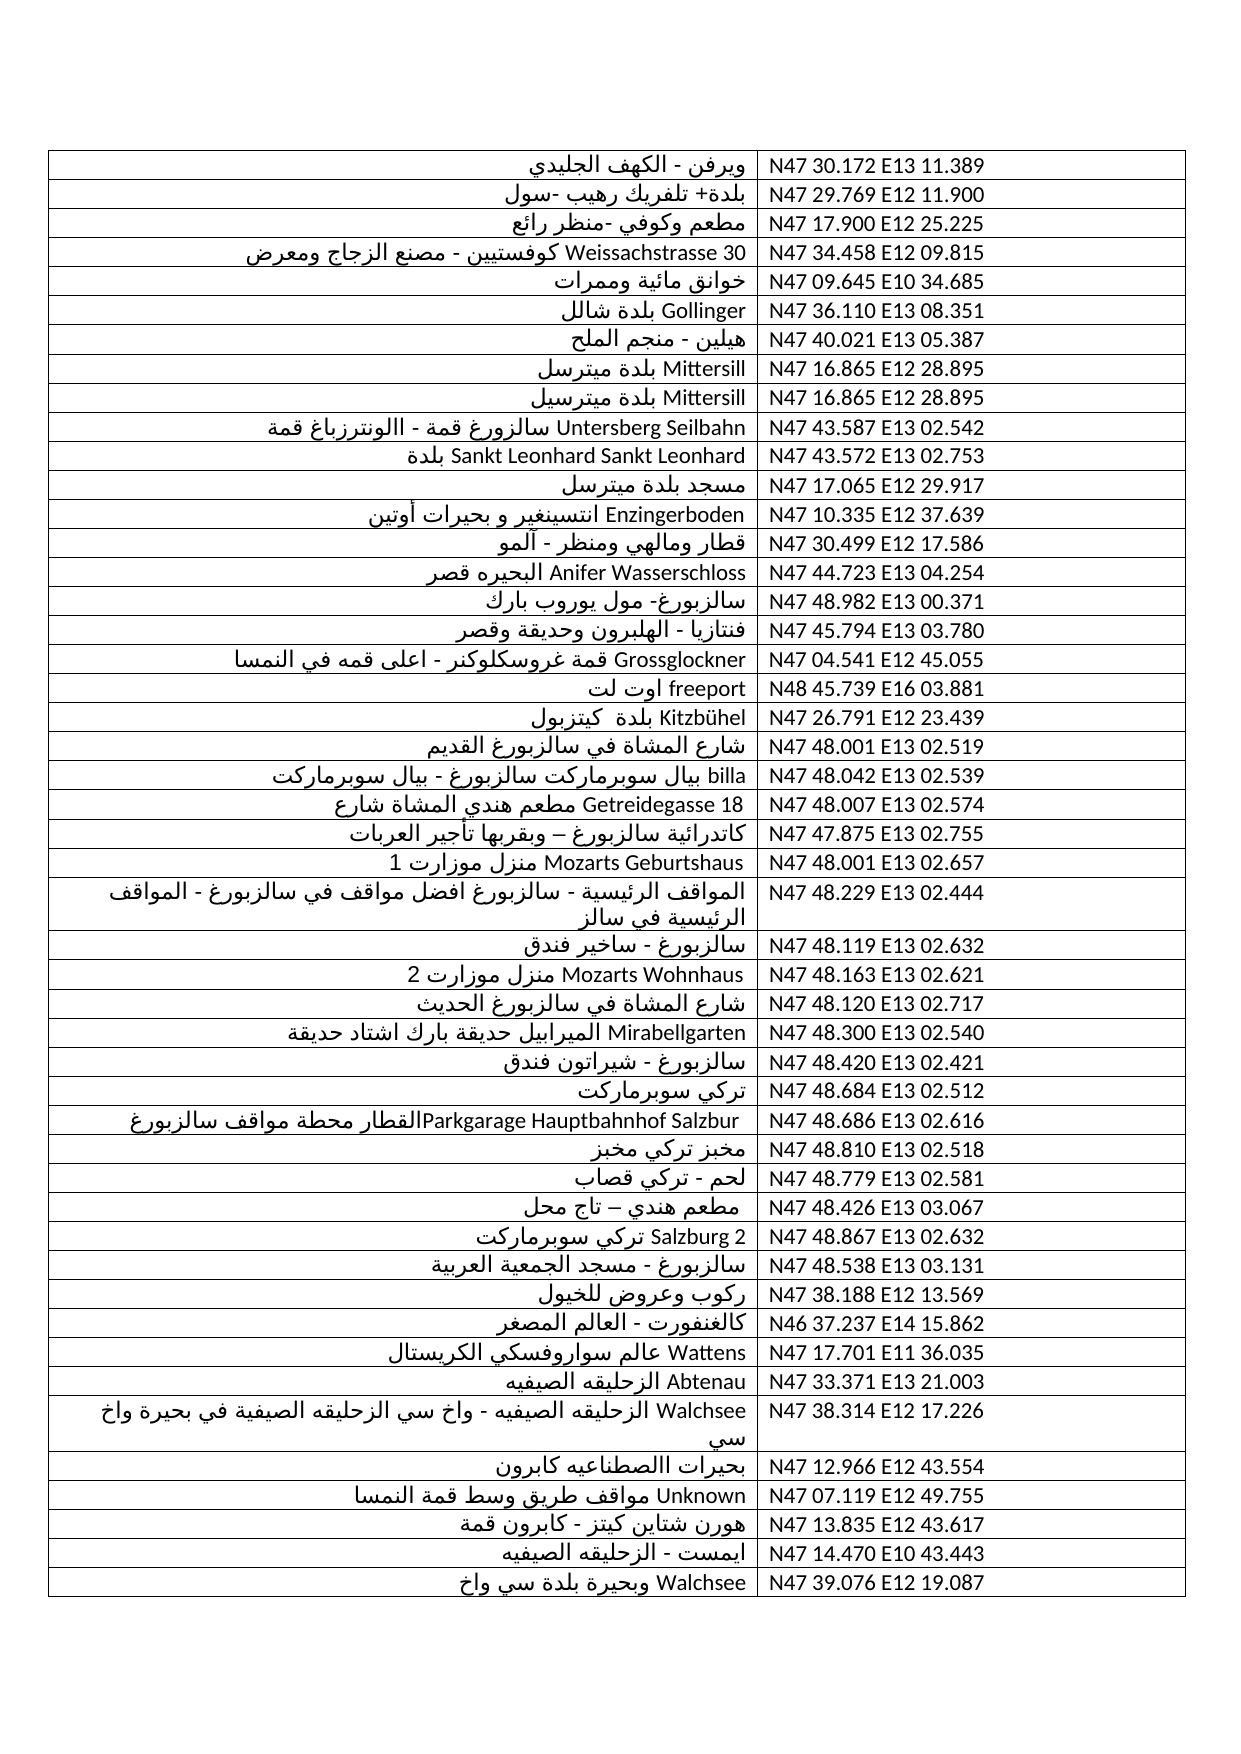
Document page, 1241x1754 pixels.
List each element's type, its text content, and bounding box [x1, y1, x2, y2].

table_cell مطعم وكوفي -منظر رائع [49, 209, 757, 237]
table_cell N47 48.120 E13 02.717 [758, 990, 1185, 1017]
table_cell Mittersill بلدة ميترسيل [49, 384, 757, 412]
table_cell N47 38.314 E12 17.226 [758, 1396, 1185, 1451]
table_cell كاتدرائية سالزبورغ – وبقربها تأجير العربات [49, 820, 757, 847]
table_cell N47 40.021 E13 05.387 [758, 325, 1185, 353]
table_cell N47 48.163 E13 02.621 [758, 960, 1185, 988]
table_cell N47 10.335 E12 37.639 [758, 500, 1185, 528]
table_cell N47 07.119 E12 49.755 [758, 1481, 1185, 1509]
table_cell Getreidegasse 18 مطعم هندي المشاة شارع [49, 790, 757, 818]
table_cell N47 04.541 E12 45.055 [758, 645, 1185, 673]
table_cell N47 16.865 E12 28.895 [758, 384, 1185, 412]
table_cell مخبز تركي مخبز [49, 1135, 757, 1163]
table_cell Mozarts Geburtshaus منزل موزارت 1 [49, 849, 757, 877]
table_cell N47 48.420 E13 02.421 [758, 1048, 1185, 1076]
table_cell N47 48.684 E13 02.512 [758, 1077, 1185, 1105]
table_cell N47 14.470 E10 43.443 [758, 1539, 1185, 1567]
table_cell Mittersill بلدة ميترسل [49, 355, 757, 382]
table_cell ركوب وعروض للخيول [49, 1280, 757, 1308]
table_cell تركي سوبرماركت [49, 1077, 757, 1105]
table_cell N47 47.875 E13 02.755 [758, 820, 1185, 847]
table_cell N47 36.110 E13 08.351 [758, 296, 1185, 324]
table_cell N46 37.237 E14 15.862 [758, 1309, 1185, 1337]
table_cell N47 12.966 E12 43.554 [758, 1452, 1185, 1480]
table_cell N47 17.065 E12 29.917 [758, 471, 1185, 499]
table_cell Weissachstrasse 30 كوفستيين - مصنع الزجاج ومعرض [49, 238, 757, 266]
table_cell سالزبورغ- مول يوروب بارك [49, 587, 757, 615]
table_cell N47 44.723 E13 04.254 [758, 558, 1185, 586]
table_cell N47 30.172 E13 11.389 [758, 151, 1185, 179]
table_cell N47 48.001 E13 02.519 [758, 732, 1185, 760]
table_cell مطعم هندي – تاج محل [49, 1193, 757, 1221]
table_cell N47 17.701 E11 36.035 [758, 1338, 1185, 1366]
table_cell N47 48.426 E13 03.067 [758, 1193, 1185, 1221]
table_cell N47 48.779 E13 02.581 [758, 1164, 1185, 1192]
table_cell شارع المشاة في سالزبورغ الحديث [49, 990, 757, 1017]
table_cell Anifer Wasserschloss البحيره قصر [49, 558, 757, 586]
table_cell لحم - تركي قصاب [49, 1164, 757, 1192]
table_cell شارع المشاة في سالزبورغ القديم [49, 732, 757, 760]
table_cell N47 45.794 E13 03.780 [758, 616, 1185, 644]
table_cell Walchsee وبحيرة بلدة سي واخ [49, 1568, 757, 1596]
table_cell N47 16.865 E12 28.895 [758, 355, 1185, 382]
table_cell خوانق مائية وممرات [49, 267, 757, 295]
table_cell N47 30.499 E12 17.586 [758, 529, 1185, 557]
table_cell N47 48.007 E13 02.574 [758, 790, 1185, 818]
table_cell هورن شتاين كيتز - كابرون قمة [49, 1510, 757, 1538]
table_cell المواقف الرئيسية - سالزبورغ افضل مواقف في سالزبورغ - المواقف الرئيسية في سالز [49, 878, 757, 930]
table_cell كالغنفورت - العالم المصغر [49, 1309, 757, 1337]
table_cell N47 13.835 E12 43.617 [758, 1510, 1185, 1538]
table_cell N47 48.300 E13 02.540 [758, 1019, 1185, 1047]
table_cell N47 48.119 E13 02.632 [758, 931, 1185, 959]
table_cell سالزبورغ - مسجد الجمعية العربية [49, 1251, 757, 1279]
table_cell Mirabellgarten الميرابيل حديقة بارك اشتاد حديقة [49, 1019, 757, 1047]
table_cell بلدة+ تلفريك رهيب -سول [49, 180, 757, 208]
table_cell N48 45.739 E16 03.881 [758, 674, 1185, 702]
table_cell N47 48.982 E13 00.371 [758, 587, 1185, 615]
table_cell N47 39.076 E12 19.087 [758, 1568, 1185, 1596]
table_cell freeport اوت لت [49, 674, 757, 702]
table_cell Abtenau الزحليقه الصيفيه [49, 1367, 757, 1395]
table_cell سالزبورغ - شيراتون فندق [49, 1048, 757, 1076]
table_cell N47 48.686 E13 02.616 [758, 1106, 1185, 1134]
table_cell N47 17.900 E12 25.225 [758, 209, 1185, 237]
table_cell ايمست - الزحليقه الصيفيه [49, 1539, 757, 1567]
table_cell N47 33.371 E13 21.003 [758, 1367, 1185, 1395]
table_cell Untersberg Seilbahn سالزورغ قمة - االونترزباغ قمة [49, 413, 757, 441]
table_cell هيلين - منجم الملح [49, 325, 757, 353]
table_cell Gollinger بلدة شالل [49, 296, 757, 324]
table_cell Enzingerboden انتسينغير و بحيرات أوتين [49, 500, 757, 528]
table_cell N47 43.587 E13 02.542 [758, 413, 1185, 441]
table_cell N47 09.645 E10 34.685 [758, 267, 1185, 295]
table_cell Parkgarage Hauptbahnhof Salzburالقطار محطة مواقف سالزبورغ [49, 1106, 757, 1134]
table_cell Walchsee الزحليقه الصيفيه - واخ سي الزحليقه الصيفية في بحيرة واخ سي [49, 1396, 757, 1451]
table_cell N47 48.538 E13 03.131 [758, 1251, 1185, 1279]
table_cell سالزبورغ - ساخير فندق [49, 931, 757, 959]
table_cell Salzburg 2 تركي سوبرماركت [49, 1222, 757, 1250]
table_cell بحيرات االصطناعيه كابرون [49, 1452, 757, 1480]
table_cell Kitzbühel بلدة كيتزبول [49, 703, 757, 731]
table_cell N47 48.810 E13 02.518 [758, 1135, 1185, 1163]
table_cell N47 48.042 E13 02.539 [758, 761, 1185, 789]
table_cell قطار ومالهي ومنظر - آلمو [49, 529, 757, 557]
table_cell Wattens عالم سواروفسكي الكريستال [49, 1338, 757, 1366]
table_cell Unknown مواقف طريق وسط قمة النمسا [49, 1481, 757, 1509]
table_cell billa بيال سوبرماركت سالزبورغ - بيال سوبرماركت [49, 761, 757, 789]
table_cell N47 38.188 E12 13.569 [758, 1280, 1185, 1308]
table_cell Grossglockner قمة غروسكلوكنر - اعلى قمه في النمسا [49, 645, 757, 673]
table_cell N47 48.001 E13 02.657 [758, 849, 1185, 877]
table_cell N47 26.791 E12 23.439 [758, 703, 1185, 731]
table_cell فنتازيا - الهلبرون وحديقة وقصر [49, 616, 757, 644]
table_cell Mozarts Wohnhaus منزل موزارت 2 [49, 960, 757, 988]
table_cell N47 29.769 E12 11.900 [758, 180, 1185, 208]
table_cell ويرفن - الكهف الجليدي [49, 151, 757, 179]
table_cell N47 43.572 E13 02.753 [758, 442, 1185, 470]
table_cell N47 48.867 E13 02.632 [758, 1222, 1185, 1250]
table_cell مسجد بلدة ميترسل [49, 471, 757, 499]
table_cell N47 48.229 E13 02.444 [758, 878, 1185, 930]
table_cell Sankt Leonhard Sankt Leonhard بلدة [49, 442, 757, 470]
table_cell N47 34.458 E12 09.815 [758, 238, 1185, 266]
